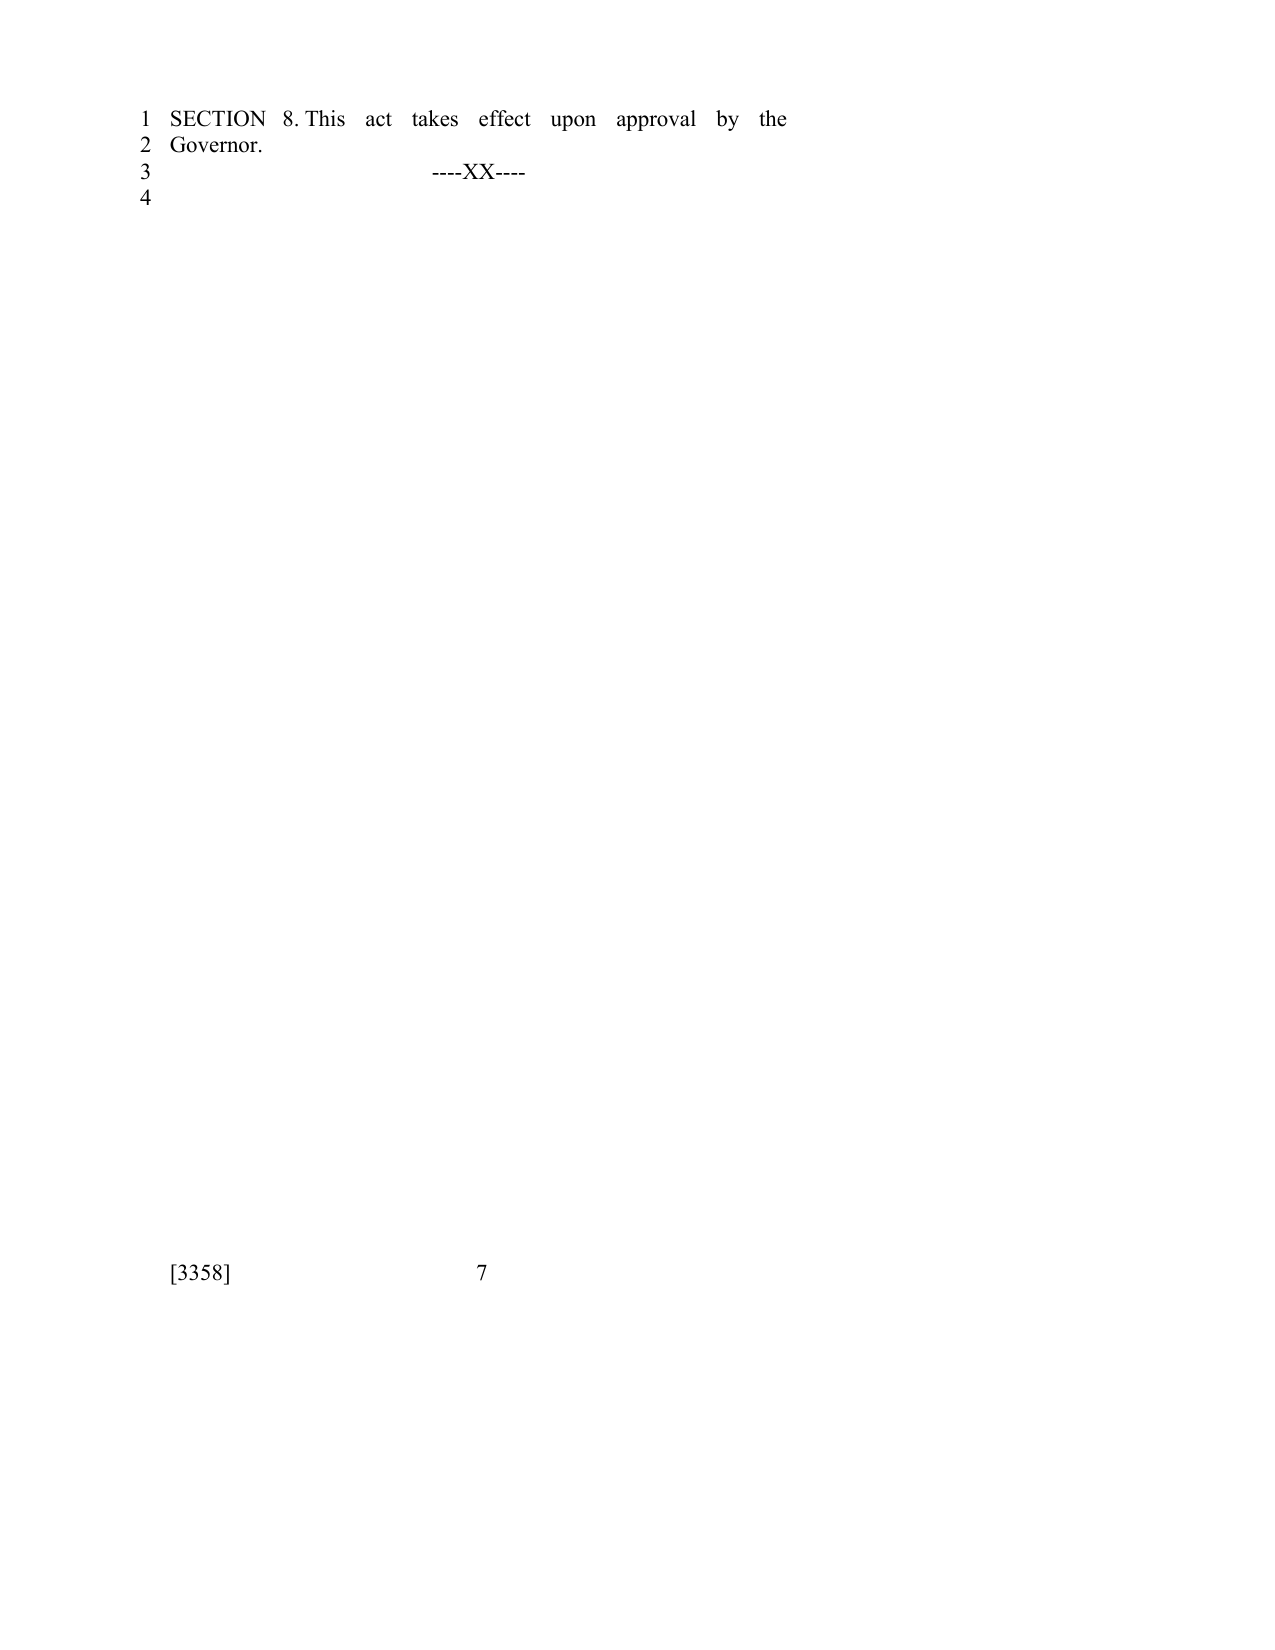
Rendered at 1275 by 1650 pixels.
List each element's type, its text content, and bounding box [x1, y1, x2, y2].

text ----XX---- [169, 158, 787, 184]
text SECTION 8. This act takes effect upon approval by the Governor. [169, 105, 787, 158]
